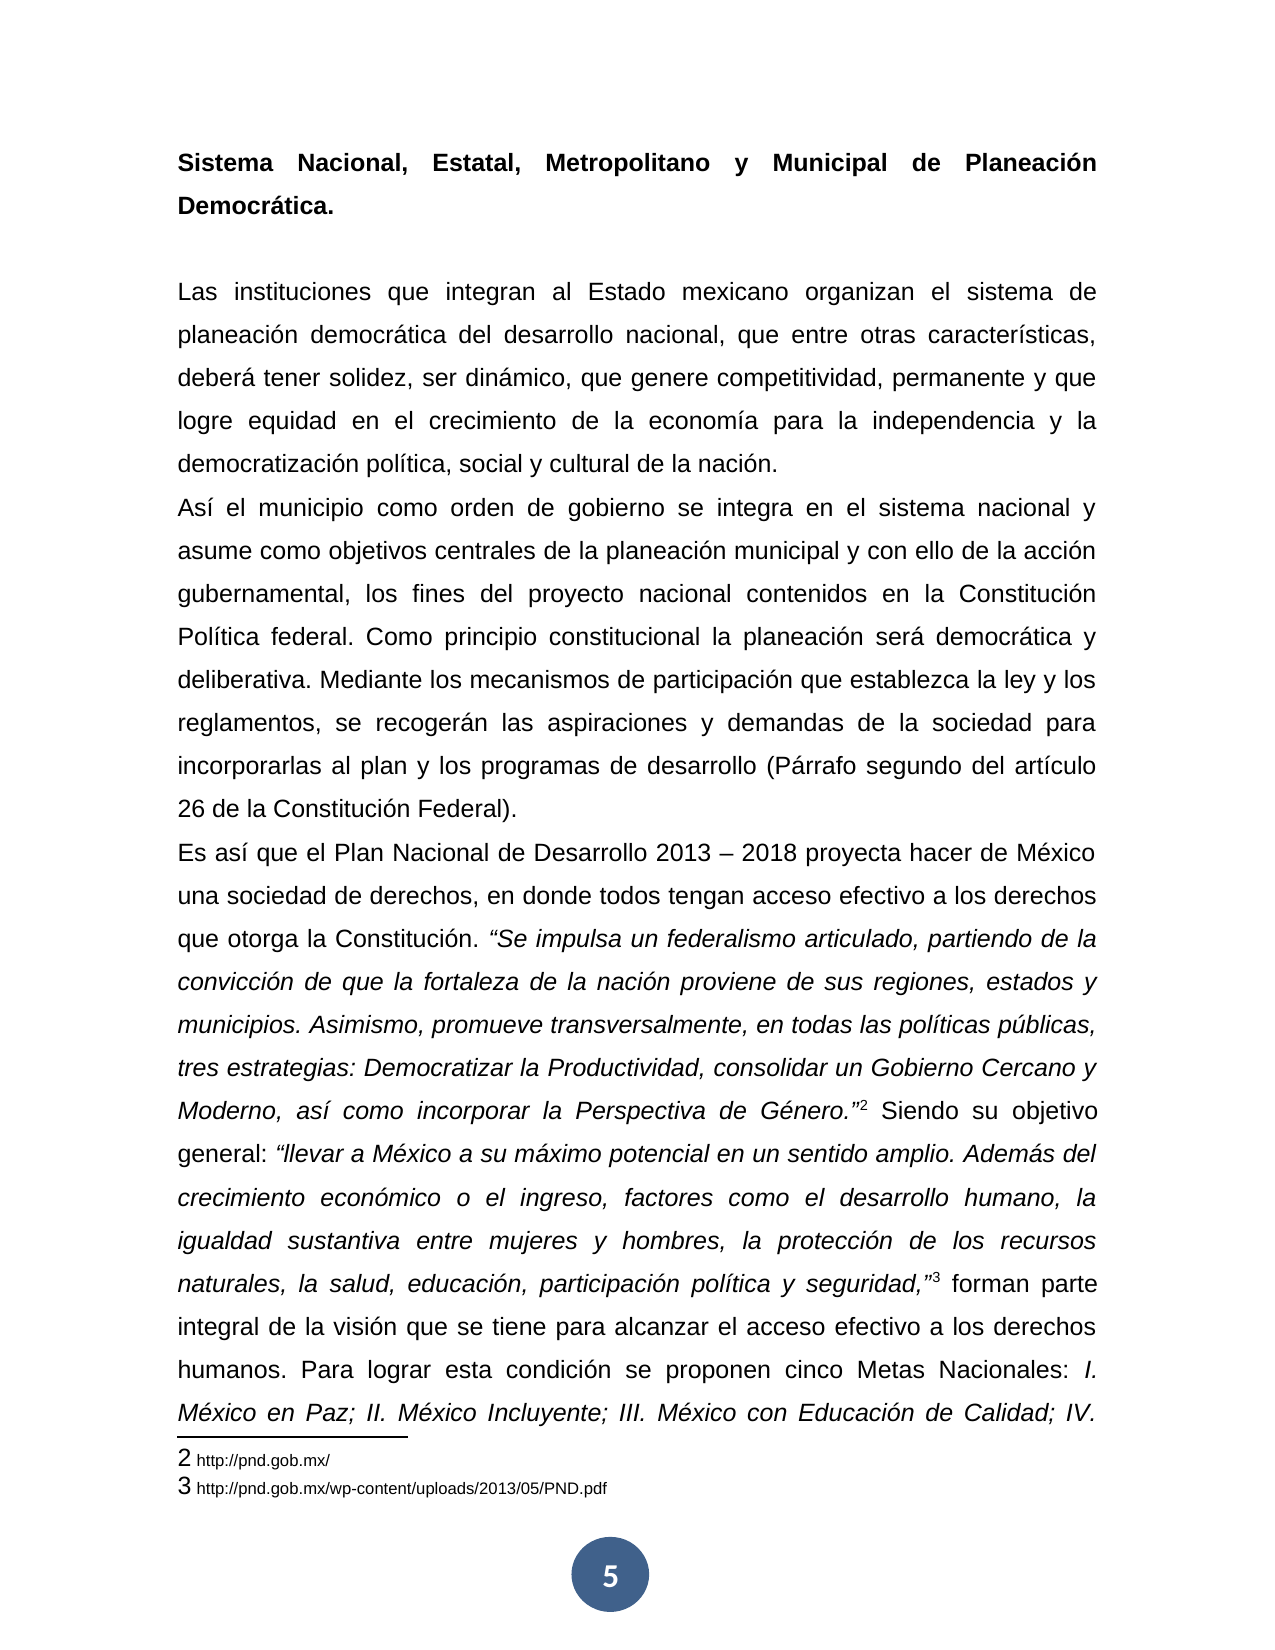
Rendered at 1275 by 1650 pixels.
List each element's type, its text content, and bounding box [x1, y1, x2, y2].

text Así el municipio como orden de gobierno se integra en el sistema nacional y asume como objetivos centrales de la planeación municipal y con ello de la acción gubernamental, los fines del proyecto nacional contenidos en la Constitución Política federal. Como principio constitucional la planeación será democrática y deliberativa. Mediante los mecanismos de participación que establezca la ley y los reglamentos, se recogerán las aspiraciones y demandas de la sociedad para incorporarlas al plan y los programas de desarrollo (Párrafo segundo del artículo 26 de la Constitución Federal). [177, 493, 1098, 823]
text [177, 838, 1098, 1427]
text Las instituciones que integran al Estado mexicano organizan el sistema de planeación democrática del desarrollo nacional, que entre otras características, deberá tener solidez, ser dinámico, que genere competitividad, permanente y que logre equidad en el crecimiento de la economía para la independencia y la democratización política, social y cultural de la nación. [177, 277, 1098, 478]
text Sistema Nacional, Estatal, Metropolitano y Municipal de Planeación Democrática. [177, 148, 1098, 219]
